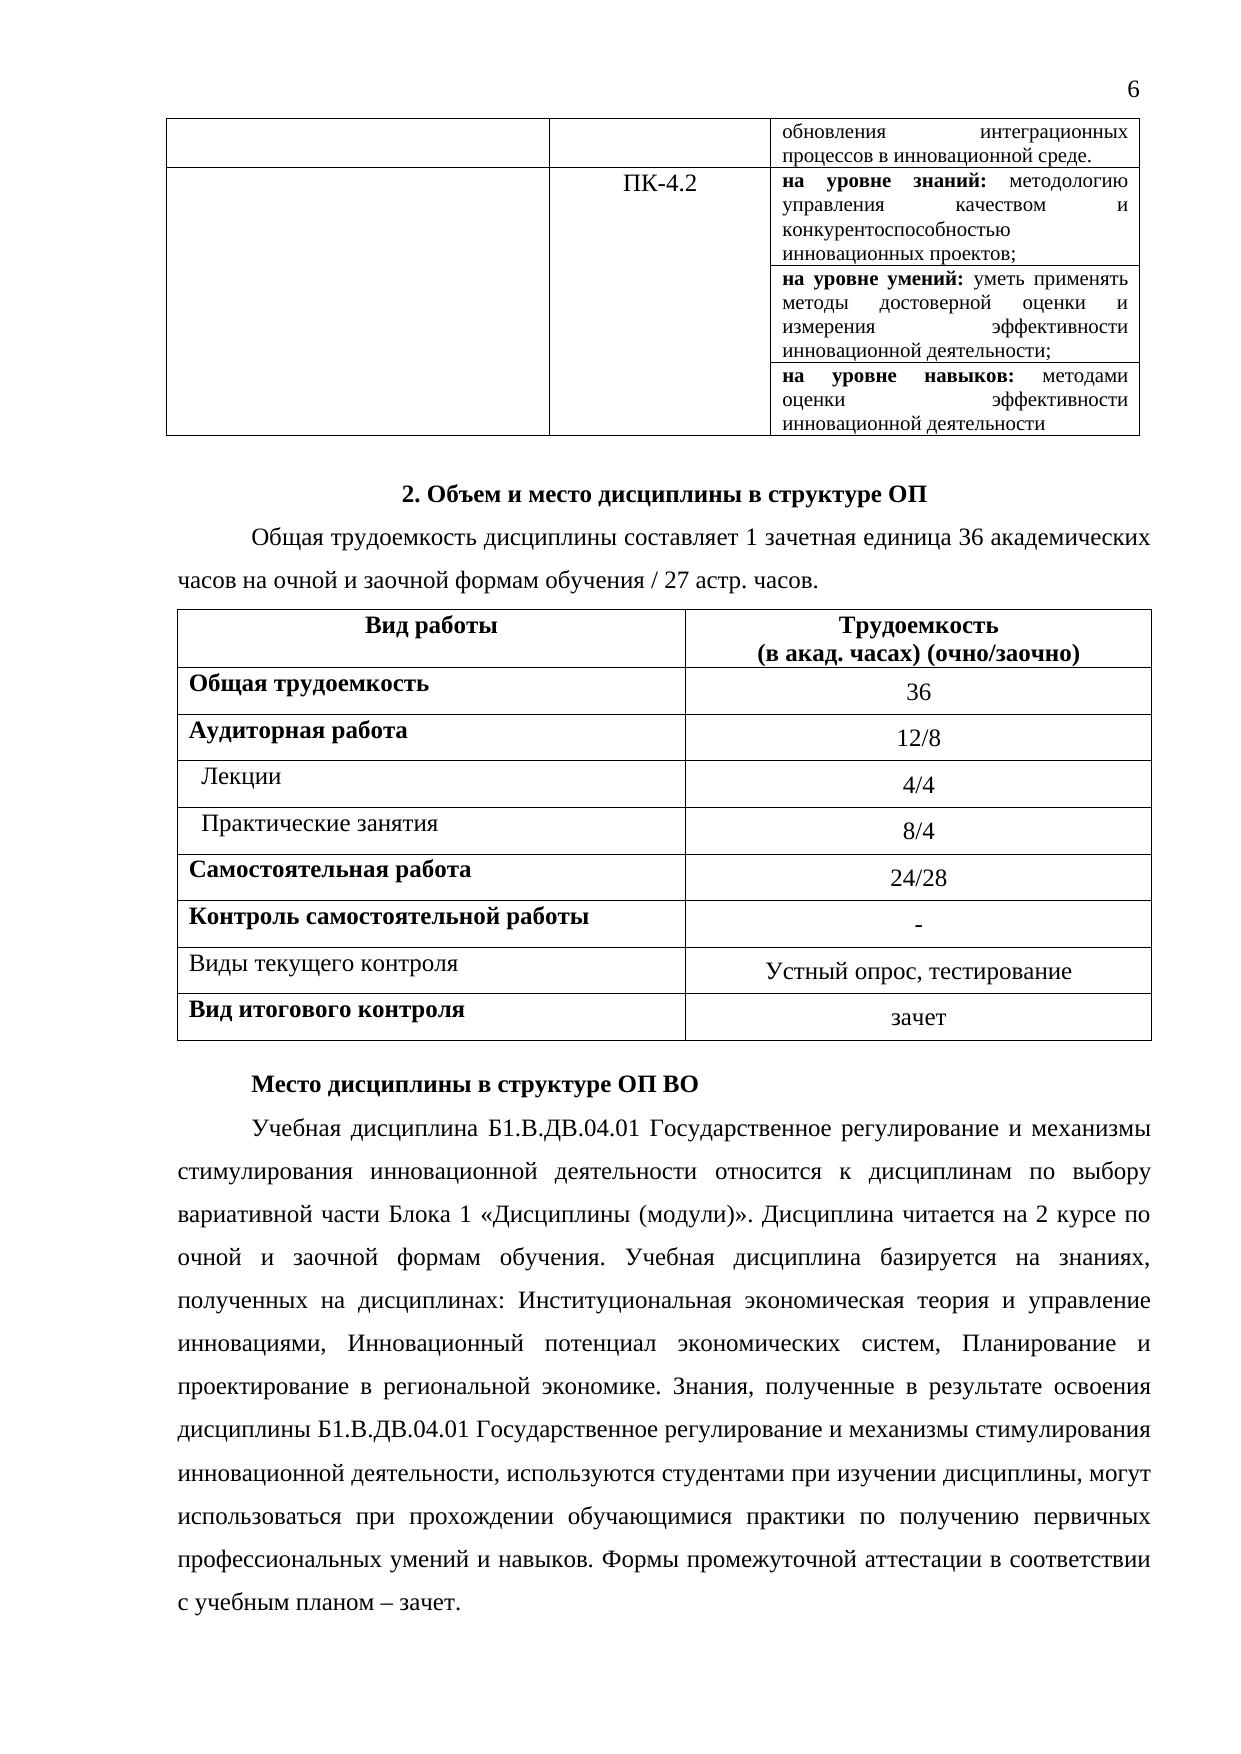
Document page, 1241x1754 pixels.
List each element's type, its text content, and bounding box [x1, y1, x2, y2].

table_header Трудоемкость (в акад. часах) (очно/заочно) [686, 610, 1151, 667]
table_cell 4/4 [686, 761, 1151, 807]
table_cell ПК-4.2 [550, 168, 770, 435]
table_cell на уровне умений: уметь применять методы достоверной оценки и измерения эффективности инновационной деятельности; [771, 266, 1139, 362]
table_cell 36 [686, 668, 1151, 714]
table_cell 12/8 [686, 715, 1151, 760]
table_cell 8/4 [686, 808, 1151, 853]
table_cell [167, 168, 549, 435]
table_cell - [686, 901, 1151, 947]
table_cell Виды текущего контроля [178, 948, 685, 993]
text Место дисциплины в структуре ОП ВО [177, 1069, 1152, 1098]
table_cell на уровне знаний: методологию управления качеством и конкурентоспособностью инновационных проектов; [771, 168, 1139, 264]
table_cell Общая трудоемкость [178, 668, 685, 714]
table_cell Практические занятия [178, 808, 685, 853]
table_cell Вид итогового контроля [178, 994, 685, 1040]
text 2. Объем и место дисциплины в структуре ОП [177, 479, 1152, 508]
table_cell Лекции [178, 761, 685, 807]
table_cell зачет [686, 994, 1151, 1040]
table_header Вид работы [178, 610, 685, 667]
table_cell 24/28 [686, 855, 1151, 900]
table_cell Самостоятельная работа [178, 855, 685, 900]
table_cell Контроль самостоятельной работы [178, 901, 685, 947]
table_cell Устный опрос, тестирование [686, 948, 1151, 993]
table_cell на уровне навыков: методами оценки эффективности инновационной деятельности [771, 363, 1139, 435]
text Учебная дисциплина Б1.В.ДВ.04.01 Государственное регулирование и механизмы стимулирования инновационной деятельности относится к дисциплинам по выбору вариативной части Блока 1 «Дисциплины (модули)». Дисциплина читается на 2 курсе по очной и заочной формам обучения. Учебная дисциплина базируется на знаниях, полученных на дисциплинах: Институциональная экономическая теория и управление инновациями, Инновационный потенциал экономических систем, Планирование и проектирование в региональной экономике. Знания, полученные в результате освоения дисциплины Б1.В.ДВ.04.01 Государственное регулирование и механизмы стимулирования инновационной деятельности, используются студентами при изучении дисциплины, могут использоваться при прохождении обучающимися практики по получению первичных профессиональных умений и навыков. Формы промежуточной аттестации в соответствии с учебным планом – зачет. [177, 1113, 1152, 1616]
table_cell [771, 119, 1139, 167]
text Общая трудоемкость дисциплины составляет 1 зачетная единица 36 академических часов на очной и заочной формам обучения / 27 астр. часов. [177, 522, 1152, 594]
table_cell Аудиторная работа [178, 715, 685, 760]
